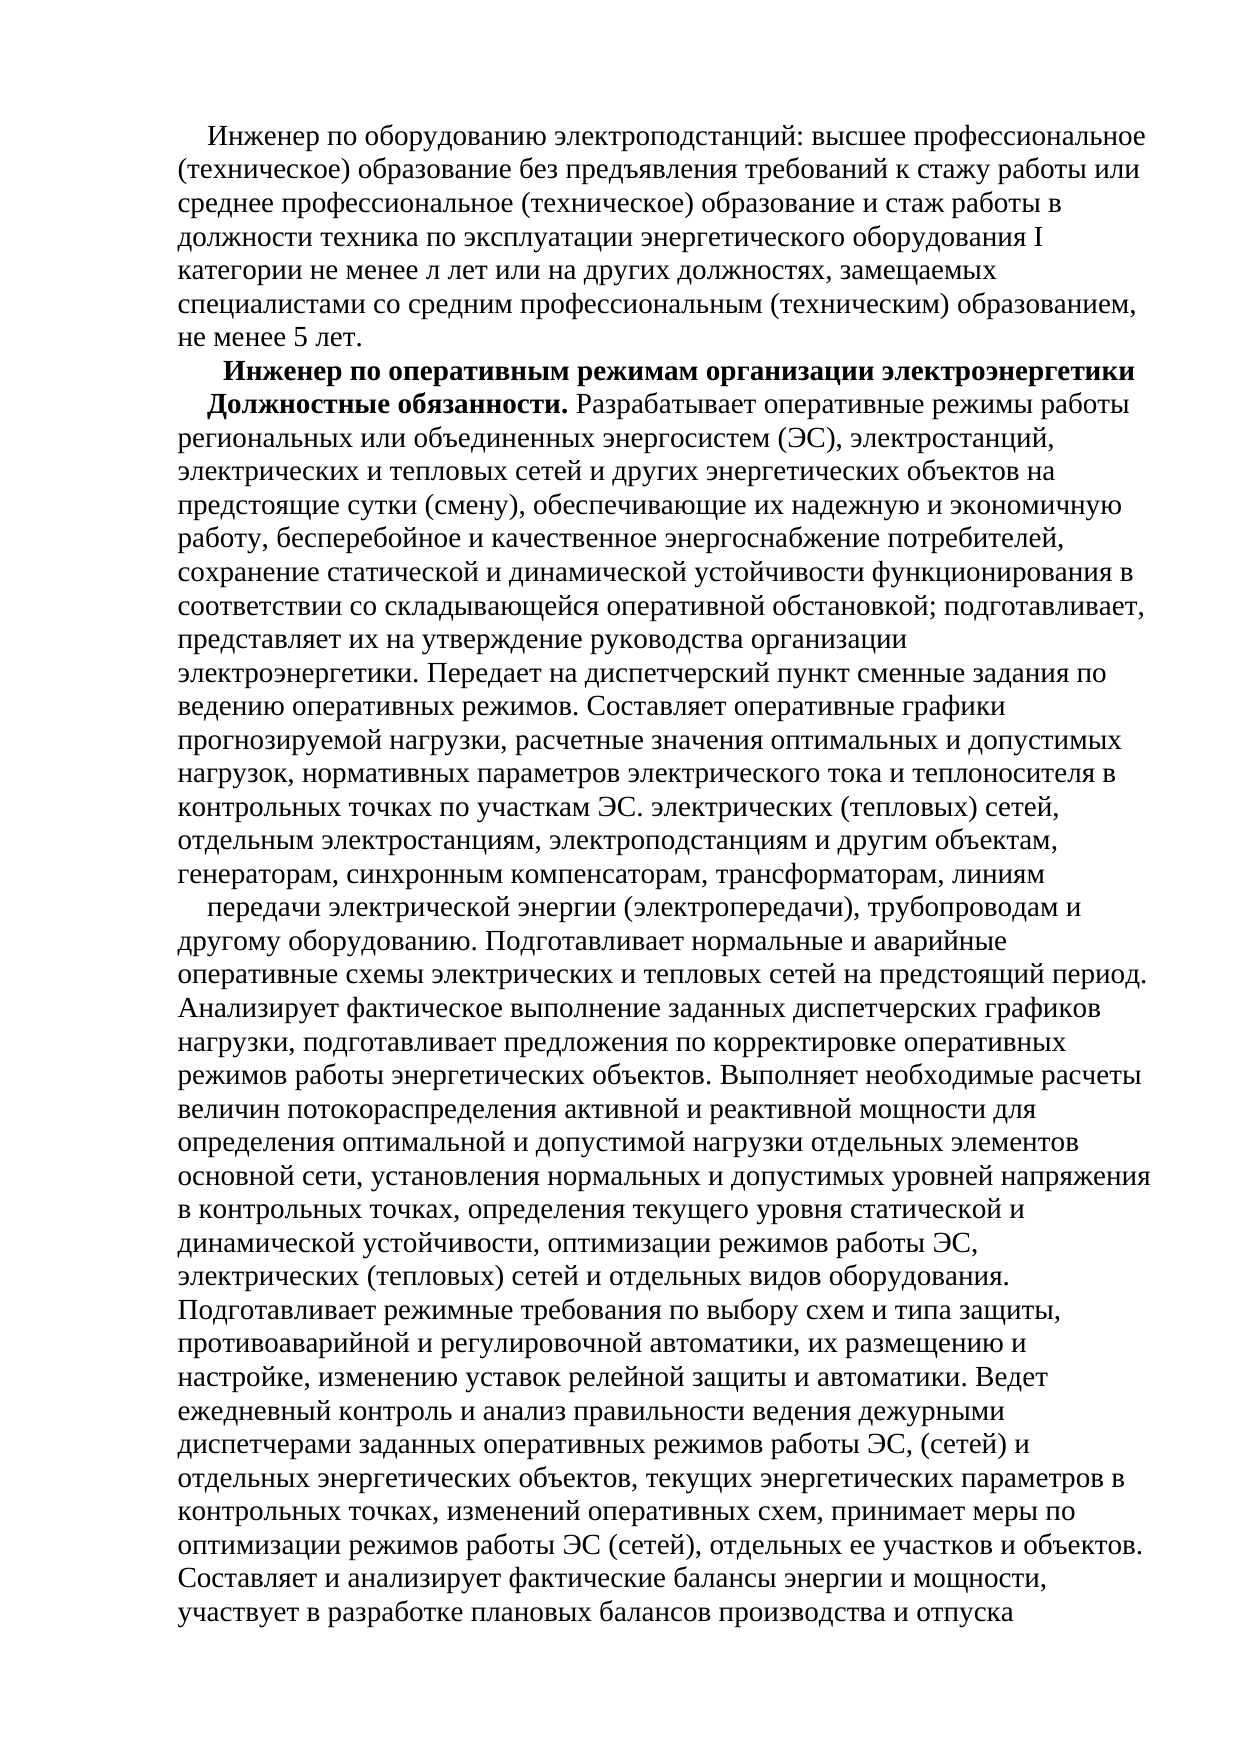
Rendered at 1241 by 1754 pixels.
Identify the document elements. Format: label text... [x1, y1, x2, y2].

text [177, 889, 1152, 1627]
text Инженер по оборудованию электроподстанций: высшее профессиональное (техническое) образование без предъявления требований к стажу работы или среднее профессиональное (техническое) образование и стаж работы в должности техника по эксплуатации энергетического оборудования I категории не менее л лет или на других должностях, замещаемых специалистами со средним профессиональным (техническим) образованием, не менее 5 лет. [177, 118, 1152, 353]
text Должностные обязанности. Разрабатывает оперативные режимы работы региональных или объединенных энергосистем (ЭС), электростанций, электрических и тепловых сетей и других энергетических объектов на предстоящие сутки (смену), обеспечивающие их надежную и экономичную работу, бесперебойное и качественное энергоснабжение потребителей, сохранение статической и динамической устойчивости функционирования в соответствии со складывающейся оперативной обстановкой; подготавливает, представляет их на утверждение руководства организации электроэнергетики. Передает на диспетчерский пункт сменные задания по ведению оперативных режимов. Составляет оперативные графики прогнозируемой нагрузки, расчетные значения оптимальных и допустимых нагрузок, нормативных параметров электрического тока и теплоносителя в контрольных точках по участкам ЭС. электрических (тепловых) сетей, отдельным электростанциям, электроподстанциям и другим объектам, генераторам, синхронным компенсаторам, трансформаторам, линиям [177, 386, 1152, 889]
text Инженер по оперативным режимам организации электроэнергетики [177, 353, 1152, 386]
